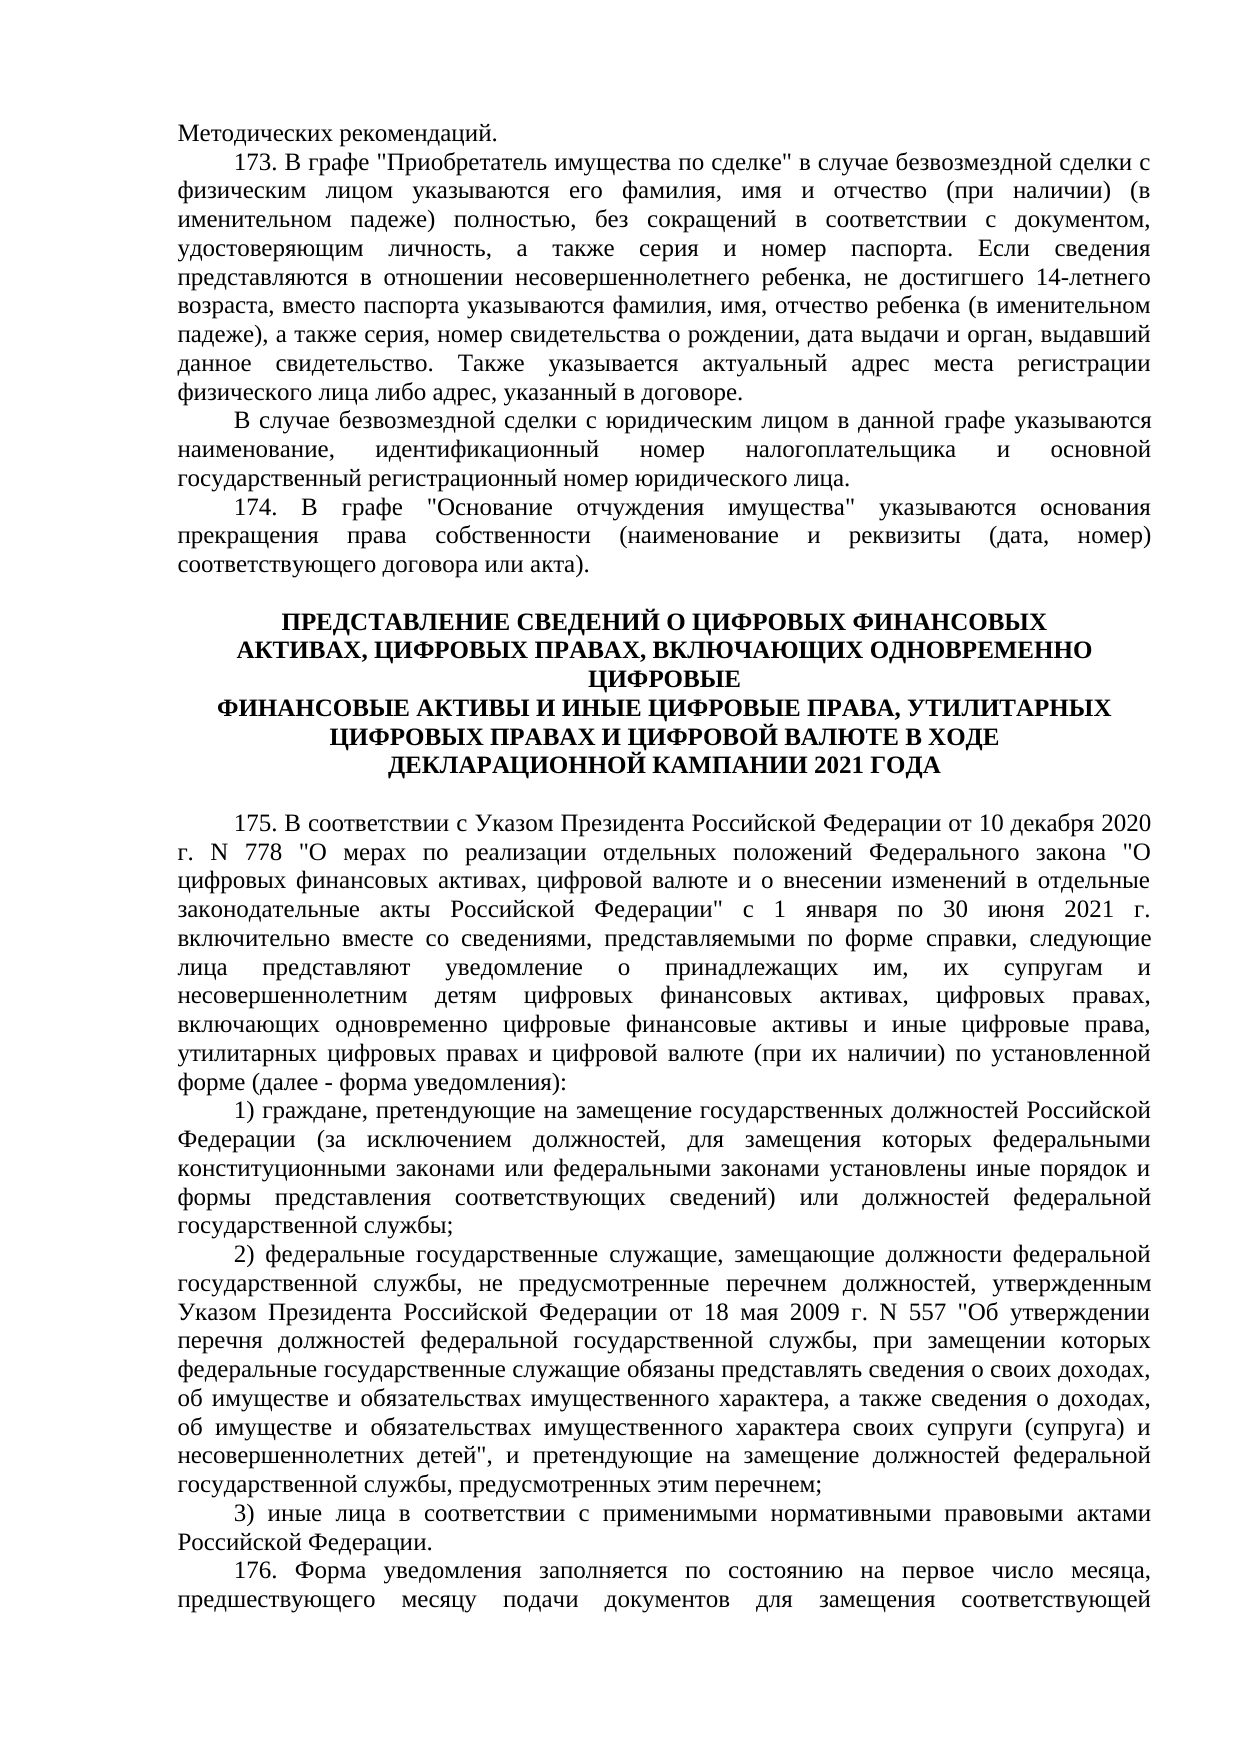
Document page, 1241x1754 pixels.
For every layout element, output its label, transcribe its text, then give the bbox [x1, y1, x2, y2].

text 1) граждане, претендующие на замещение государственных должностей Российской Федерации (за исключением должностей, для замещения которых федеральными конституционными законами или федеральными законами установлены иные порядок и формы представления соответствующих сведений) или должностей федеральной государственной службы; [177, 1096, 1152, 1239]
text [177, 118, 1152, 147]
text 3) иные лица в соответствии с применимыми нормативными правовыми актами Российской Федерации. [177, 1498, 1152, 1556]
title ДЕКЛАРАЦИОННОЙ КАМПАНИИ 2021 ГОДА [177, 751, 1152, 779]
text 173. В графе "Приобретатель имущества по сделке" в случае безвозмездной сделки с физическим лицом указываются его фамилия, имя и отчество (при наличии) (в именительном падеже) полностью, без сокращений в соответствии с документом, удостоверяющим личность, а также серия и номер паспорта. Если сведения представляются в отношении несовершеннолетнего ребенка, не достигшего 14-летнего возраста, вместо паспорта указываются фамилия, имя, отчество ребенка (в именительном падеже), а также серия, номер свидетельства о рождении, дата выдачи и орган, выдавший данное свидетельство. Также указывается актуальный адрес места регистрации физического лица либо адрес, указанный в договоре. [177, 147, 1152, 406]
title ПРЕДСТАВЛЕНИЕ СВЕДЕНИЙ О ЦИФРОВЫХ ФИНАНСОВЫХ [177, 607, 1152, 636]
text 174. В графе "Основание отчуждения имущества" указываются основания прекращения права собственности (наименование и реквизиты (дата, номер) соответствующего договора или акта). [177, 492, 1152, 578]
text В случае безвозмездной сделки с юридическим лицом в данной графе указываются наименование, идентификационный номер налогоплательщика и основной государственный регистрационный номер юридического лица. [177, 406, 1152, 492]
title ЦИФРОВЫХ ПРАВАХ И ЦИФРОВОЙ ВАЛЮТЕ В ХОДЕ [177, 722, 1152, 751]
text 2) федеральные государственные служащие, замещающие должности федеральной государственной службы, не предусмотренные перечнем должностей, утвержденным Указом Президента Российской Федерации от 18 мая 2009 г. N 557 "Об утверждении перечня должностей федеральной государственной службы, при замещении которых федеральные государственные служащие обязаны представлять сведения о своих доходах, об имуществе и обязательствах имущественного характера, а также сведения о доходах, об имуществе и обязательствах имущественного характера своих супруги (супруга) и несовершеннолетних детей", и претендующие на замещение должностей федеральной государственной службы, предусмотренных этим перечнем; [177, 1239, 1152, 1498]
title ФИНАНСОВЫЕ АКТИВЫ И ИНЫЕ ЦИФРОВЫЕ ПРАВА, УТИЛИТАРНЫХ [177, 693, 1152, 722]
title АКТИВАХ, ЦИФРОВЫХ ПРАВАХ, ВКЛЮЧАЮЩИХ ОДНОВРЕМЕННО ЦИФРОВЫЕ [177, 636, 1152, 693]
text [177, 1556, 1152, 1613]
text 175. В соответствии с Указом Президента Российской Федерации от 10 декабря 2020 г. N 778 "О мерах по реализации отдельных положений Федерального закона "О цифровых финансовых активах, цифровой валюте и о внесении изменений в отдельные законодательные акты Российской Федерации" с 1 января по 30 июня 2021 г. включительно вместе со сведениями, представляемыми по форме справки, следующие лица представляют уведомление о принадлежащих им, их супругам и несовершеннолетним детям цифровых финансовых активах, цифровых правах, включающих одновременно цифровые финансовые активы и иные цифровые права, утилитарных цифровых правах и цифровой валюте (при их наличии) по установленной форме (далее - форма уведомления): [177, 808, 1152, 1096]
